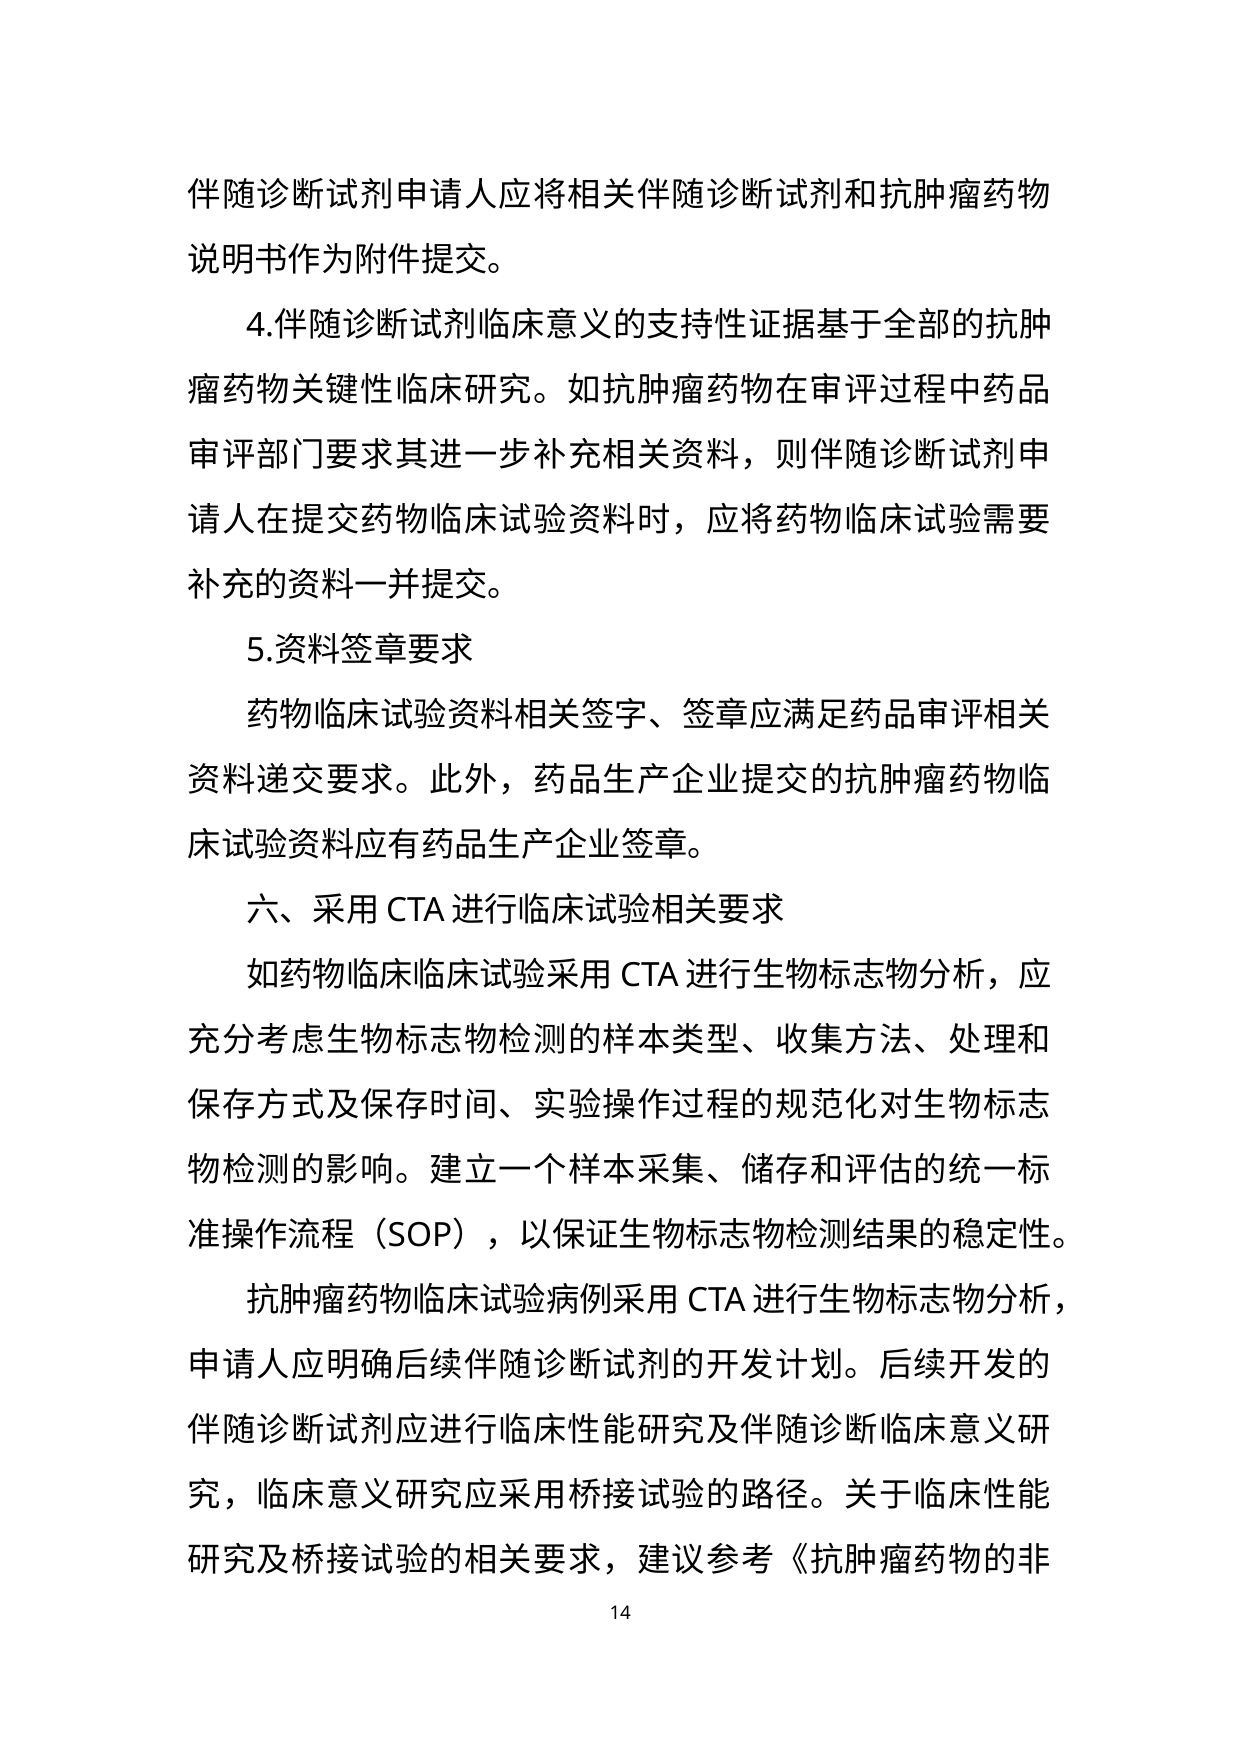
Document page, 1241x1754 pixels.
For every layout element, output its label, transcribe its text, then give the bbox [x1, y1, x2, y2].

text 4.伴随诊断试剂临床意义的支持性证据基于全部的抗肿瘤药物关键性临床研究。如抗肿瘤药物在审评过程中药品审评部门要求其进一步补充相关资料，则伴随诊断试剂申请人在提交药物临床试验资料时，应将药物临床试验需要补充的资料一并提交。 [187, 290, 1053, 615]
text 六、采用CTA进行临床试验相关要求 [187, 875, 1053, 940]
text 5.资料签章要求 [187, 615, 1053, 680]
text 药物临床试验资料相关签字、签章应满足药品审评相关资料递交要求。此外，药品生产企业提交的抗肿瘤药物临床试验资料应有药品生产企业签章。 [187, 680, 1053, 875]
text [187, 160, 1053, 290]
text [187, 1265, 1053, 1590]
text 如药物临床临床试验采用CTA进行生物标志物分析，应充分考虑生物标志物检测的样本类型、收集方法、处理和保存方式及保存时间、实验操作过程的规范化对生物标志物检测的影响。建立一个样本采集、储存和评估的统一标准操作流程（SOP），以保证生物标志物检测结果的稳定性。 [187, 940, 1053, 1265]
